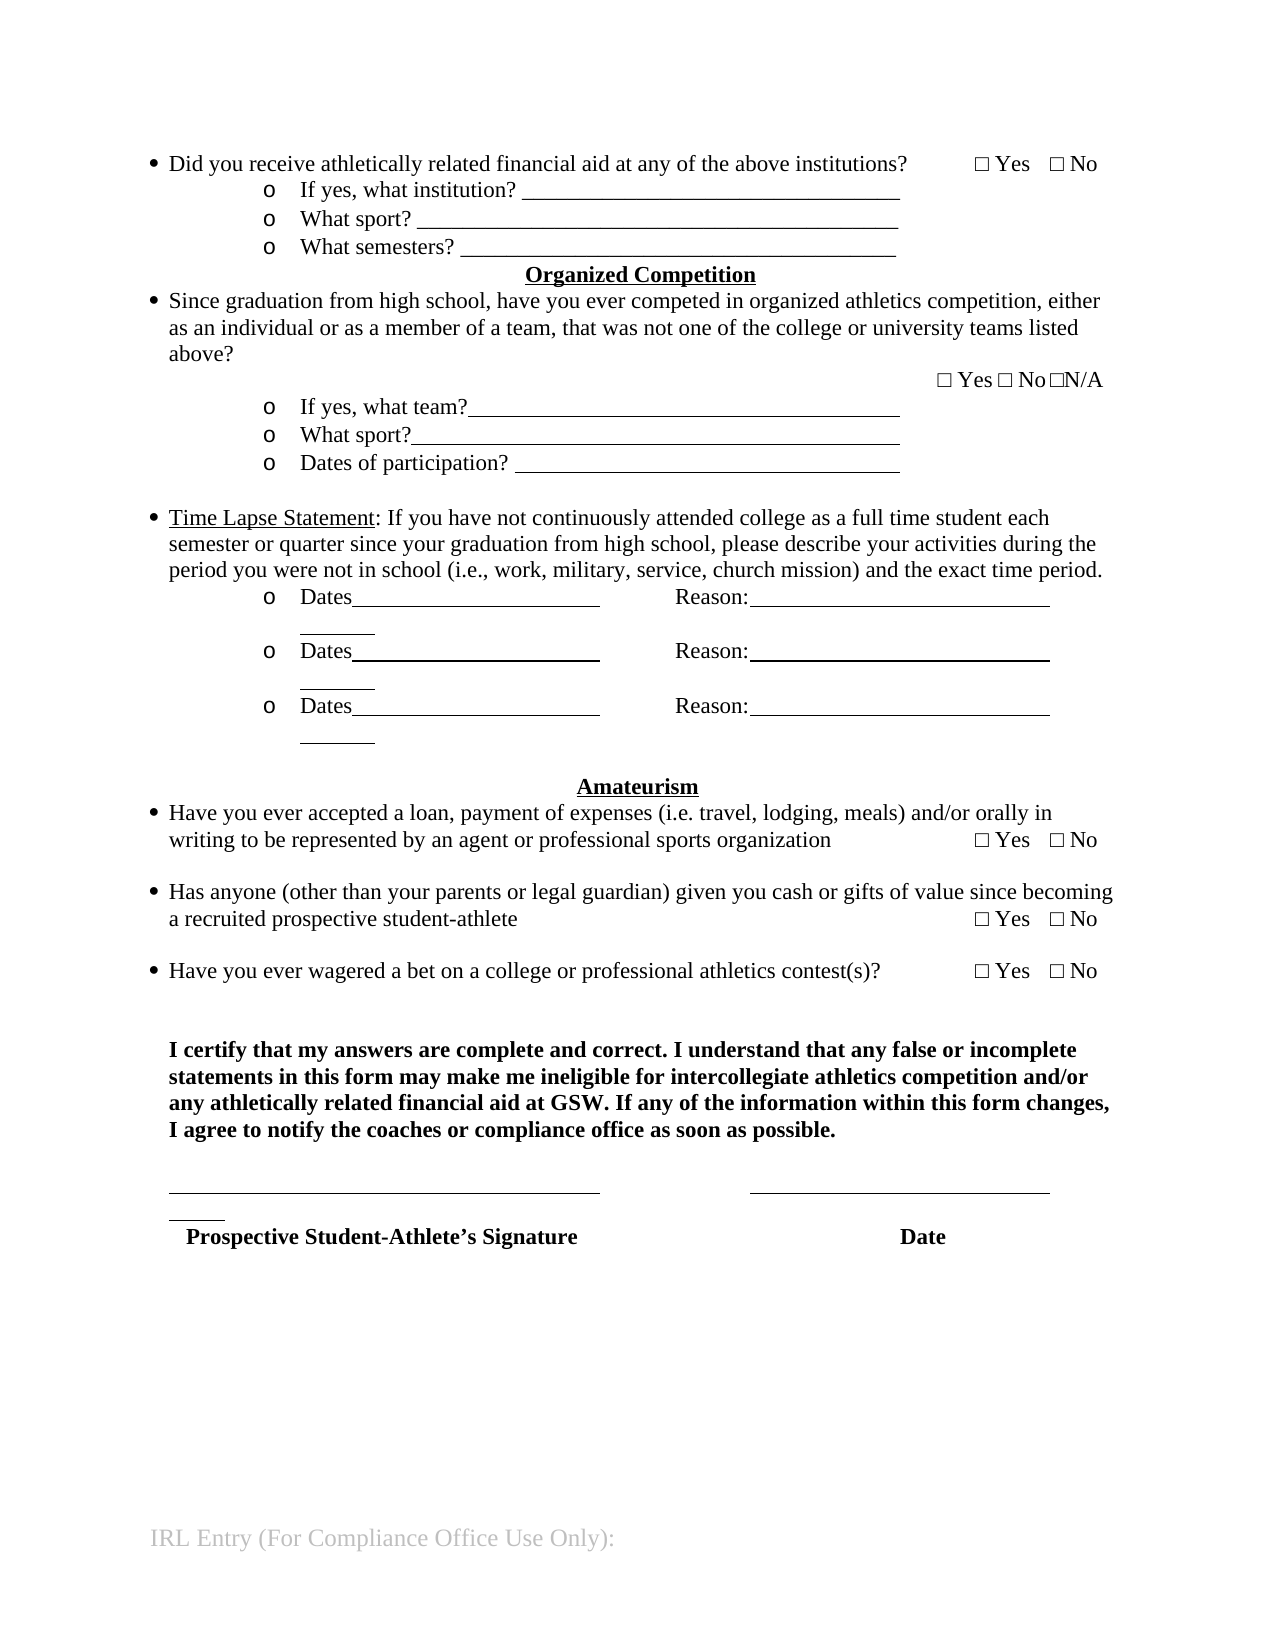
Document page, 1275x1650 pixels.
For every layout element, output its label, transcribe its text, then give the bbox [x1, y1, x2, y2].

text Prospective Student-Athlete’s Signature Date [169, 1223, 1125, 1250]
list Dates Reason: [262, 583, 1125, 637]
list Have you ever wagered a bet on a college or professional athletics contest(s)? □ Yes □ No [150, 957, 1125, 984]
list What sport? [262, 421, 1125, 449]
list What semesters? ______________________________________ [262, 233, 1125, 261]
text □ Yes □ No □N/A [937, 366, 1125, 393]
list If yes, what team? [262, 393, 1125, 421]
text I certify that my answers are complete and correct. I understand that any false or incomplete statements in this form may make me ineligible for intercollegiate athletics competition and/or any athletically related financial aid at GSW. If any of the information within this form changes, I agree to notify the coaches or compliance office as soon as possible. [169, 1037, 1125, 1142]
list Have you ever accepted a loan, payment of expenses (i.e. travel, lodging, meals) and/or orally in writing to be represented by an agent or professional sports organization □ Yes □ No [150, 799, 1125, 852]
list If yes, what institution? _________________________________ [262, 176, 1125, 204]
list What sport? __________________________________________ [262, 204, 1125, 233]
text Organized Competition [450, 261, 1125, 287]
list Did you receive athletically related financial aid at any of the above institutions? □ Yes □ No [150, 150, 1125, 176]
list Since graduation from high school, have you ever competed in organized athletics competition, either as an individual or as a member of a team, that was not one of the college or university teams listed above? [150, 287, 1125, 366]
text Amateurism [150, 773, 1125, 799]
list Has anyone (other than your parents or legal guardian) given you cash or gifts of value since becoming a recruited prospective student-athlete □ Yes □ No [150, 878, 1125, 931]
list Dates of participation? [262, 449, 1125, 477]
list Dates Reason: [262, 692, 1125, 747]
list Time Lapse Statement: If you have not continuously attended college as a full time student each semester or quarter since your graduation from high school, please describe your activities during the period you were not in school (i.e., work, military, service, church mission) and the exact time period. [150, 504, 1125, 583]
list Dates Reason: [262, 637, 1125, 692]
